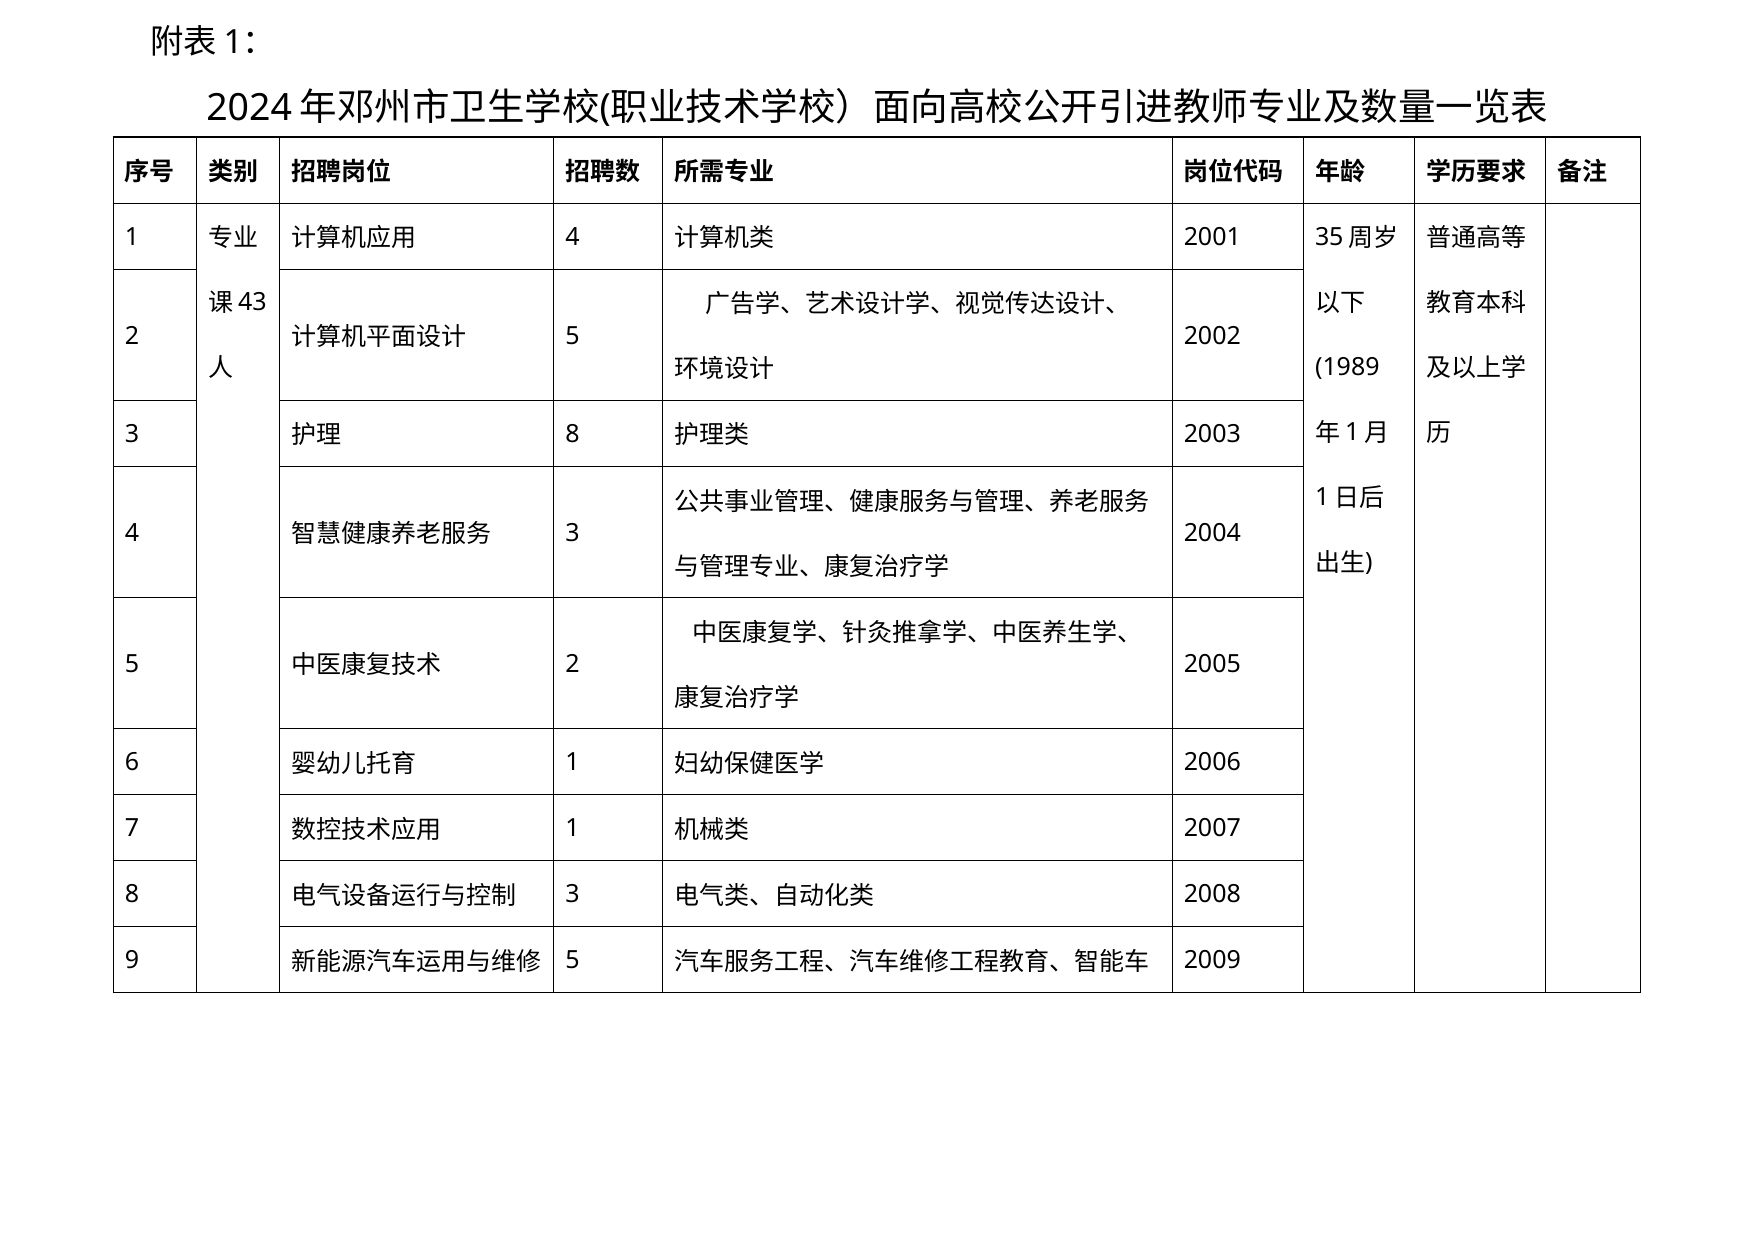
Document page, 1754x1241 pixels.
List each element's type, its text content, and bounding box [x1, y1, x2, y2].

table_header 年龄 [1304, 138, 1414, 202]
table_cell 35周岁以下(1989年1月1日后出生) [1304, 204, 1414, 992]
table_header 备注 [1546, 138, 1640, 202]
table_cell 计算机应用 [280, 204, 553, 268]
table_cell 1 [554, 795, 662, 860]
table_cell 2 [554, 598, 662, 728]
table_cell 4 [114, 467, 196, 597]
table_header 岗位代码 [1173, 138, 1303, 202]
table_cell 广告学、艺术设计学、视觉传达设计、 环境设计 [663, 270, 1172, 399]
table_cell 9 [114, 927, 196, 992]
table_cell 专业课43人 [197, 204, 279, 992]
table_cell 6 [114, 729, 196, 794]
text 2024年邓州市卫生学校(职业技术学校）面向高校公开引进教师专业及数量一览表 [150, 71, 1604, 136]
table_cell 计算机平面设计 [280, 270, 553, 399]
table_cell 2007 [1173, 795, 1303, 860]
table_cell 普通高等教育本科及以上学历 [1415, 204, 1545, 992]
table_cell 护理类 [663, 401, 1172, 466]
table_cell 2002 [1173, 270, 1303, 399]
table_cell 3 [554, 861, 662, 926]
table_cell 护理 [280, 401, 553, 466]
table_cell 中医康复学、针灸推拿学、中医养生学、 康复治疗学 [663, 598, 1172, 728]
table_cell 2008 [1173, 861, 1303, 926]
table_cell 1 [554, 729, 662, 794]
table_cell 7 [114, 795, 196, 860]
table_cell 3 [554, 467, 662, 597]
table_cell 3 [114, 401, 196, 466]
table_cell 妇幼保健医学 [663, 729, 1172, 794]
table_header 类别 [197, 138, 279, 202]
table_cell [663, 927, 1172, 992]
text 附表1： [150, 6, 1604, 71]
table_cell 电气类、自动化类 [663, 861, 1172, 926]
table_cell 计算机类 [663, 204, 1172, 268]
table_cell 智慧健康养老服务 [280, 467, 553, 597]
table_cell 5 [554, 270, 662, 399]
table_cell 5 [114, 598, 196, 728]
table_cell [1546, 204, 1640, 992]
table_header 招聘数 [554, 138, 662, 202]
table_cell 8 [114, 861, 196, 926]
table_cell 4 [554, 204, 662, 268]
table_cell 2006 [1173, 729, 1303, 794]
table_header 学历要求 [1415, 138, 1545, 202]
table_cell 公共事业管理、健康服务与管理、养老服务与管理专业、康复治疗学 [663, 467, 1172, 597]
table_cell 2001 [1173, 204, 1303, 268]
table_cell 5 [554, 927, 662, 992]
table_cell 8 [554, 401, 662, 466]
table_header 序号 [114, 138, 196, 202]
table_cell 2003 [1173, 401, 1303, 466]
table_header 所需专业 [663, 138, 1172, 202]
table_cell 数控技术应用 [280, 795, 553, 860]
table_cell 2 [114, 270, 196, 399]
table_cell 婴幼儿托育 [280, 729, 553, 794]
table_cell 1 [114, 204, 196, 268]
table_cell 新能源汽车运用与维修 [280, 927, 553, 992]
table_cell 2005 [1173, 598, 1303, 728]
table_cell 电气设备运行与控制 [280, 861, 553, 926]
table_cell 2004 [1173, 467, 1303, 597]
table_header 招聘岗位 [280, 138, 553, 202]
table_cell 机械类 [663, 795, 1172, 860]
table_cell 2009 [1173, 927, 1303, 992]
table_cell 中医康复技术 [280, 598, 553, 728]
